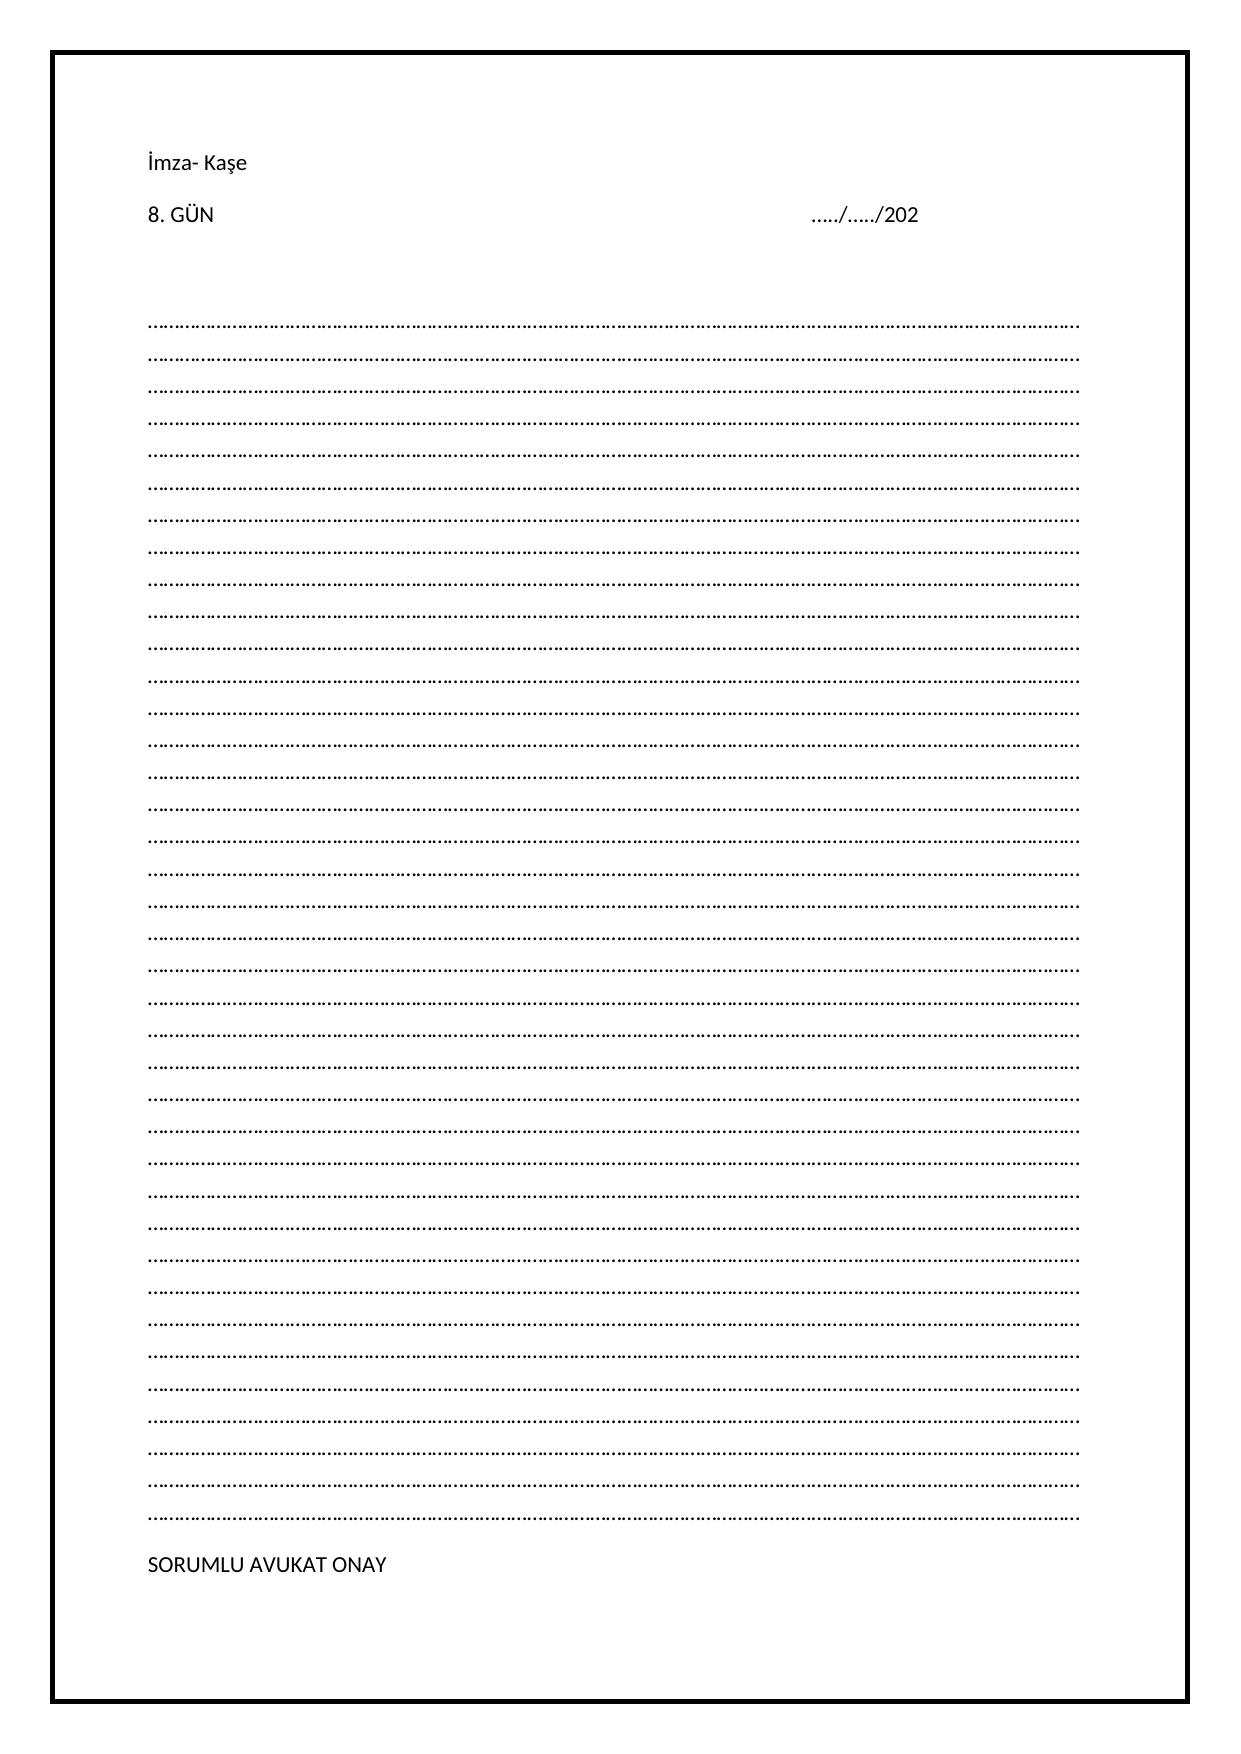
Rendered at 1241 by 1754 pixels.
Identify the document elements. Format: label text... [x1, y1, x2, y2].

text İmza- Kaşe [148, 148, 1093, 176]
text 8. GÜN …../…../202 [148, 201, 1093, 229]
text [148, 307, 1093, 1526]
text SORUMLU AVUKAT ONAY [148, 1551, 1093, 1579]
